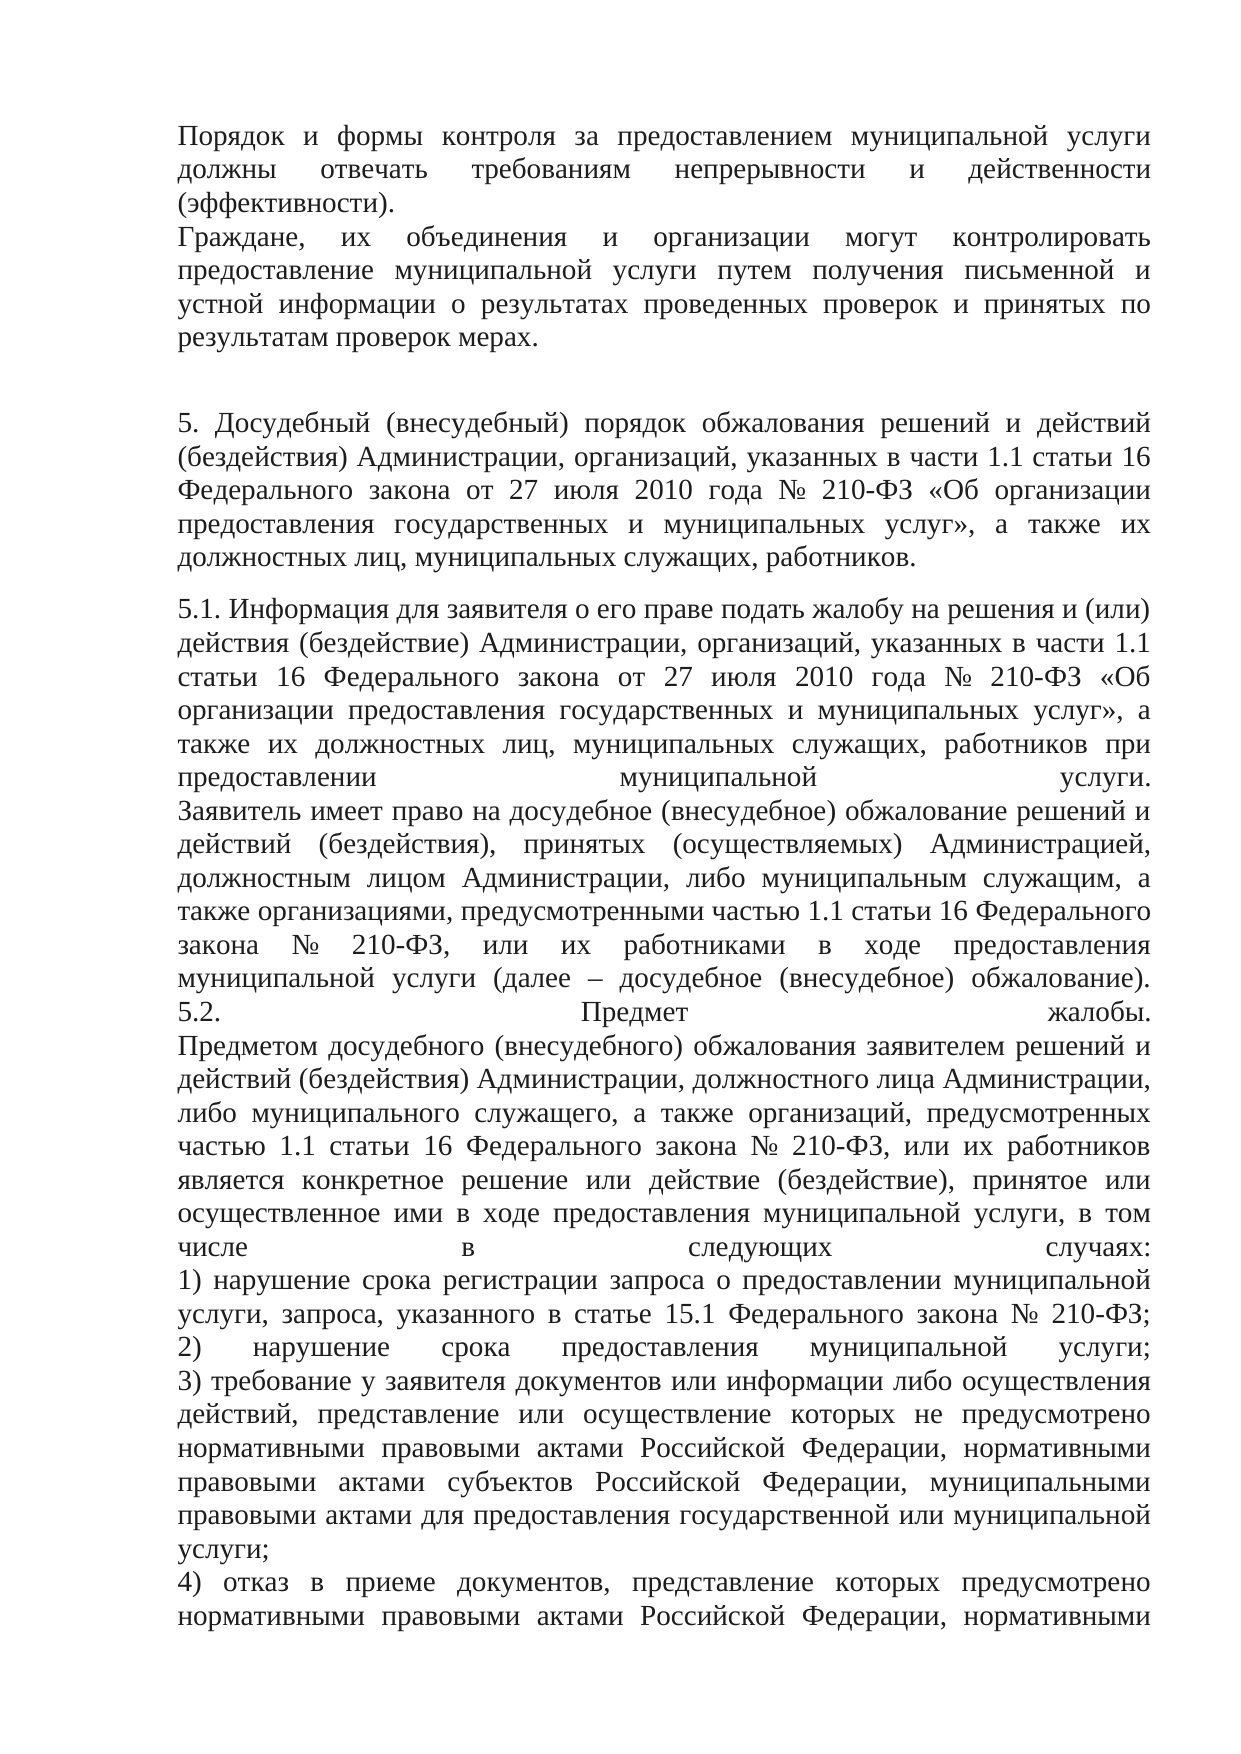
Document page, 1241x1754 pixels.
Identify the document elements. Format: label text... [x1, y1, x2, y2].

text 5. Досудебный (внесудебный) порядок обжалования решений и действий (бездействия) Администрации, организаций, указанных в части 1.1 статьи 16 Федерального закона от 27 июля 2010 года № 210-ФЗ «Об организации предоставления государственных и муниципальных услуг», а также их должностных лиц, муниципальных служащих, работников. [177, 372, 1152, 573]
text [177, 592, 1152, 1631]
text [177, 118, 1152, 353]
